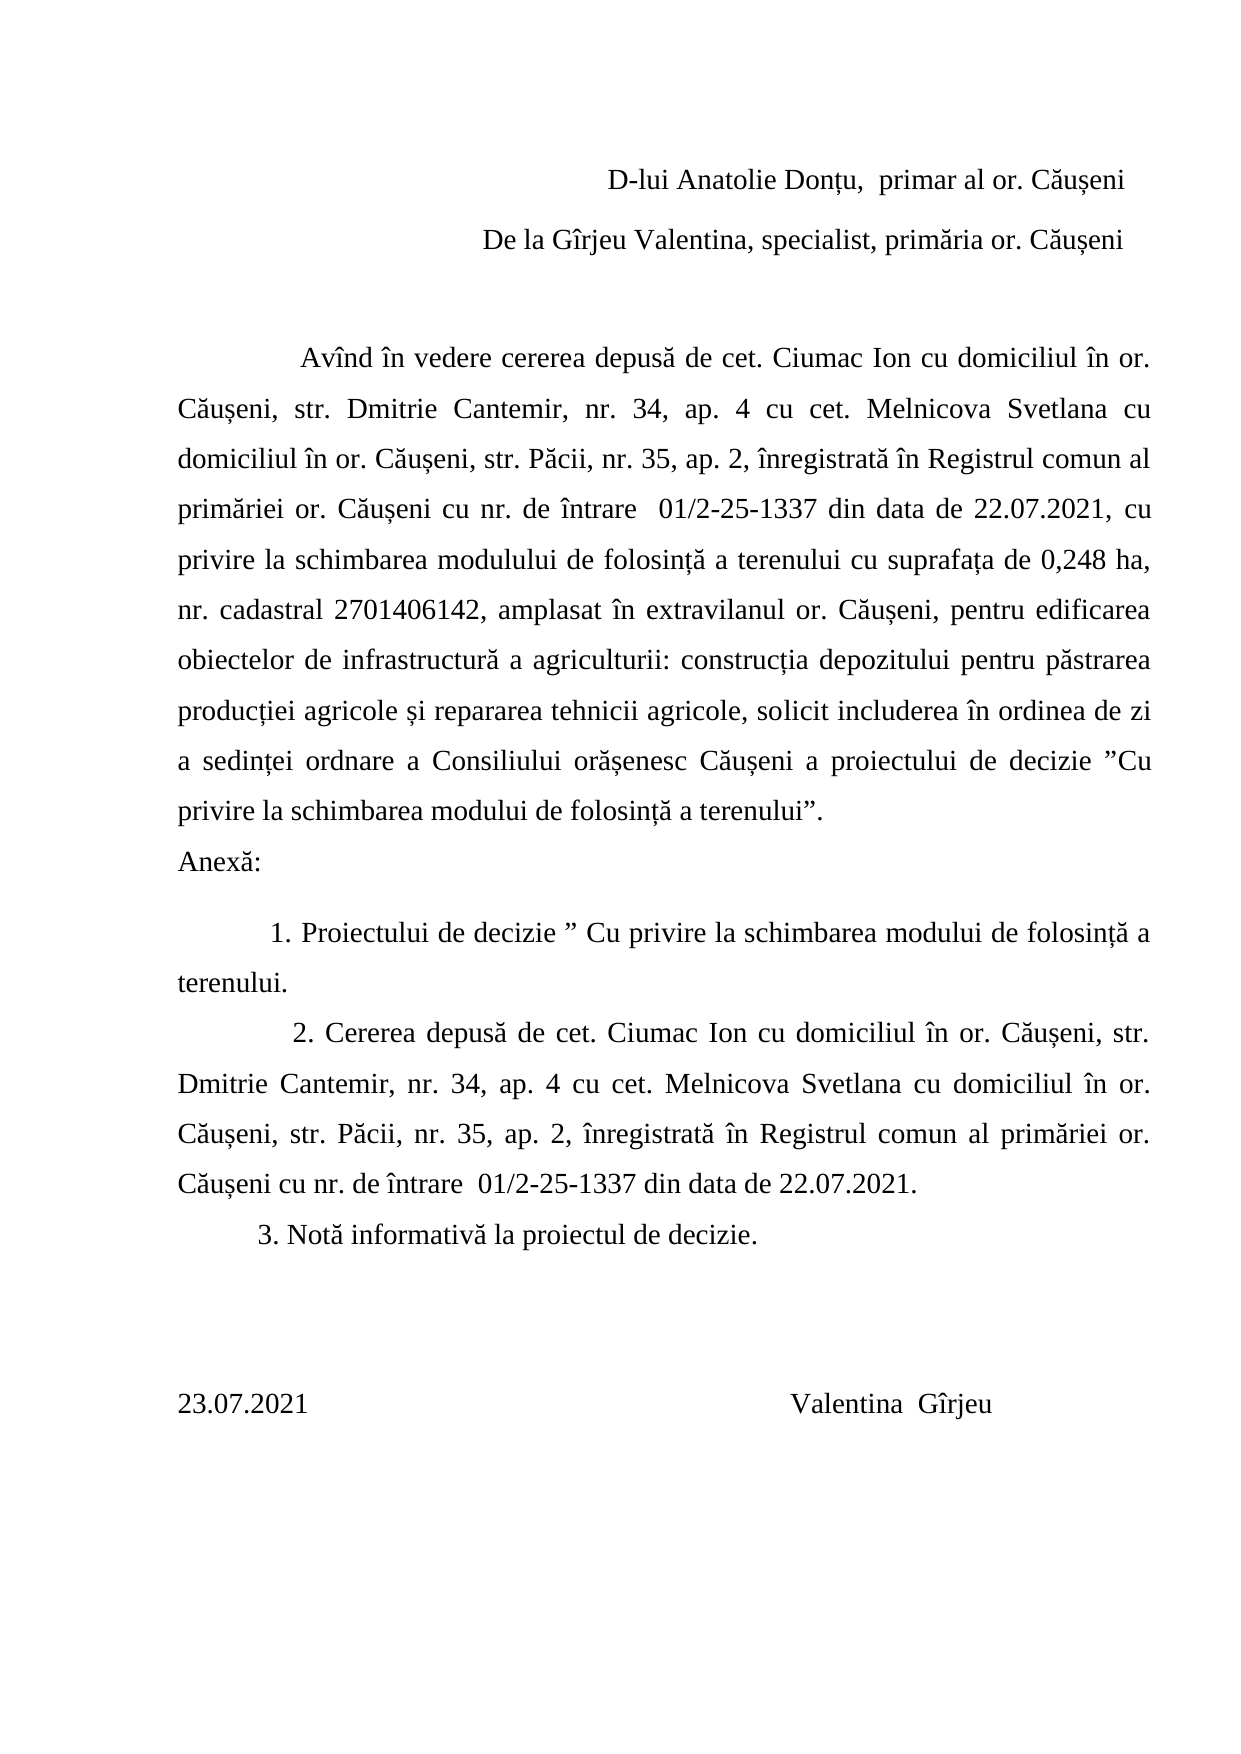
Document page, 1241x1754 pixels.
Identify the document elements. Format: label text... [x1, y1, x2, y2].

text Avînd în vedere cererea depusă de cet. Ciumac Ion cu domiciliul în or. Căușeni, str. Dmitrie Cantemir, nr. 34, ap. 4 cu cet. Melnicova Svetlana cu domiciliul în or. Căușeni, str. Păcii, nr. 35, ap. 2, înregistrată în Registrul comun al primăriei or. Căușeni cu nr. de întrare 01/2-25-1337 din data de 22.07.2021, cu privire la schimbarea modulului de folosință a terenului cu suprafața de 0,248 ha, nr. cadastral 2701406142, amplasat în extravilanul or. Căușeni, pentru edificarea obiectelor de infrastructură a agriculturii: construcția depozitului pentru păstrarea producției agricole și repararea tehnicii agricole, solicit includerea în ordinea de zi a sedinței ordnare a Consiliului orășenesc Căușeni a proiectului de decizie ”Cu privire la schimbarea modului de folosință a terenului”. [177, 341, 1152, 827]
text 3. Notă informativă la proiectul de decizie. [177, 1217, 1152, 1250]
text 23.07.2021 Valentina Gîrjeu [177, 1386, 1152, 1419]
text Anexă: [177, 844, 1152, 877]
text D-lui Anatolie Donțu, primar al or. Căușeni [177, 162, 1152, 196]
text 1. Proiectului de decizie ” Cu privire la schimbarea modului de folosință a terenului. [177, 915, 1152, 999]
text De la Gîrjeu Valentina, specialist, primăria or. Căușeni [177, 222, 1152, 255]
text 2. Cererea depusă de cet. Ciumac Ion cu domiciliul în or. Căușeni, str. Dmitrie Cantemir, nr. 34, ap. 4 cu cet. Melnicova Svetlana cu domiciliul în or. Căușeni, str. Păcii, nr. 35, ap. 2, înregistrată în Registrul comun al primăriei or. Căușeni cu nr. de întrare 01/2-25-1337 din data de 22.07.2021. [177, 1016, 1152, 1200]
